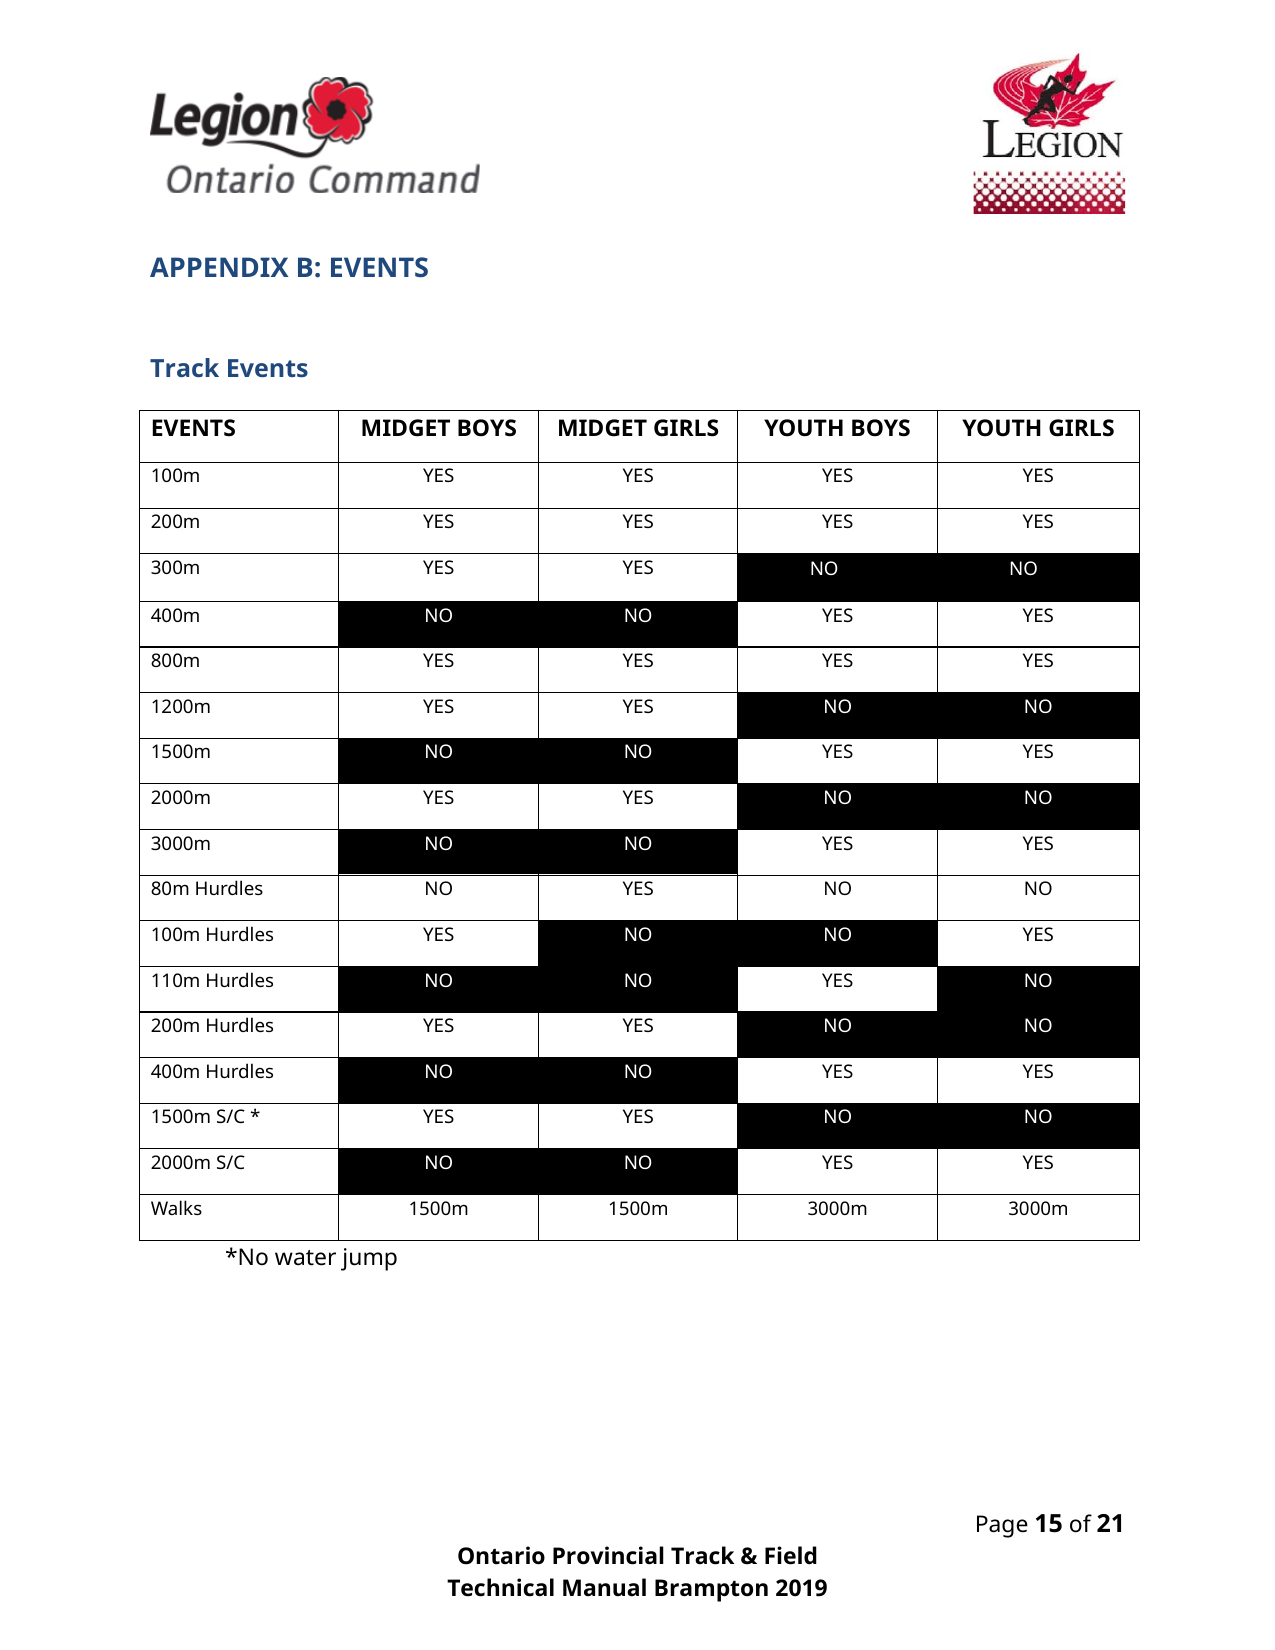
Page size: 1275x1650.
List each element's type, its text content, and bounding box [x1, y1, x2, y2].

table_cell YES [738, 967, 937, 1011]
table_cell YES [938, 648, 1139, 692]
table_cell NO [738, 921, 937, 966]
table_cell YES [938, 739, 1139, 783]
table_cell YES [539, 509, 737, 553]
table_cell [738, 554, 749, 601]
table_cell Walks [140, 1195, 338, 1239]
table_header MIDGET GIRLS [539, 411, 737, 462]
table_cell 110m Hurdles [140, 967, 338, 1011]
table_cell YES [339, 1104, 538, 1148]
text Track Events [150, 350, 1125, 384]
table_cell 400m [140, 602, 338, 646]
table_cell YES [738, 830, 937, 874]
table_header YOUTH GIRLS [938, 411, 1139, 462]
table_cell YES [539, 554, 737, 601]
table_cell YES [738, 509, 937, 553]
table_cell NO [938, 876, 1139, 920]
table_cell NO [539, 921, 737, 966]
table_header YOUTH BOYS [738, 411, 937, 462]
table_cell 1500m [539, 1195, 737, 1239]
table_cell NO [738, 693, 937, 738]
table_cell NO [539, 967, 737, 1011]
table_cell 3000m [140, 830, 338, 874]
table_cell YES [339, 784, 538, 829]
picture [150, 77, 480, 193]
table_cell 2000m S/C [140, 1149, 338, 1194]
table_cell 200m Hurdles [140, 1013, 338, 1057]
table_cell [938, 554, 948, 601]
text *No water jump [225, 1241, 1125, 1272]
table_cell 400m Hurdles [140, 1058, 338, 1103]
table_cell YES [539, 693, 737, 738]
table_cell NO [339, 830, 538, 874]
table_cell YES [539, 463, 737, 507]
table_header EVENTS [140, 411, 338, 462]
table_cell YES [738, 1058, 937, 1103]
table_cell YES [938, 509, 1139, 553]
table_cell NO [938, 693, 1139, 738]
table_cell NO [339, 739, 538, 783]
table_cell YES [339, 648, 538, 692]
table_cell NO [738, 784, 937, 829]
table_cell YES [339, 509, 538, 553]
table_cell 100m [140, 463, 338, 507]
table_cell YES [738, 602, 937, 646]
table_cell NO [539, 602, 737, 646]
table_cell NO [938, 967, 1139, 1011]
table_cell 1500m S/C * [140, 1104, 338, 1148]
table_cell YES [938, 602, 1139, 646]
table_cell 3000m [738, 1195, 937, 1239]
table_cell YES [938, 463, 1139, 507]
table_cell 1200m [140, 693, 338, 738]
table_cell YES [738, 648, 937, 692]
table_cell YES [339, 921, 538, 966]
table_cell YES [539, 1013, 737, 1057]
table_cell 80m Hurdles [140, 876, 338, 920]
picture [973, 43, 1125, 214]
table_cell NO [339, 967, 538, 1011]
subtitle APPENDIX B: EVENTS [150, 248, 1125, 285]
table_cell 100m Hurdles [140, 921, 338, 966]
table_cell NO [339, 602, 538, 646]
table_header MIDGET BOYS [339, 411, 538, 462]
table_cell NO [738, 1013, 937, 1057]
table_cell 1500m [339, 1195, 538, 1239]
table_cell YES [938, 1149, 1139, 1194]
table_cell NO [339, 876, 538, 920]
table_cell NO [738, 876, 937, 920]
table_cell 2000m [140, 784, 338, 829]
table_cell 1500m [140, 739, 338, 783]
table_cell NO [539, 1058, 737, 1103]
table_cell YES [938, 921, 1139, 966]
table_cell NO [339, 1058, 538, 1103]
table_cell NO [738, 1104, 937, 1148]
table_cell NO [539, 1149, 737, 1194]
table_cell NO [539, 830, 737, 874]
table_cell NO [339, 1149, 538, 1194]
table_cell YES [938, 830, 1139, 874]
table_cell YES [539, 876, 737, 920]
table_cell YES [339, 463, 538, 507]
table_cell YES [539, 648, 737, 692]
table_cell YES [938, 1058, 1139, 1103]
table_cell YES [738, 739, 937, 783]
table_cell NO [938, 1104, 1139, 1148]
table_cell YES [539, 1104, 737, 1148]
table_cell YES [339, 1013, 538, 1057]
table_cell YES [539, 784, 737, 829]
table_cell NO [539, 739, 737, 783]
table_cell 800m [140, 648, 338, 692]
table_cell NO [938, 784, 1139, 829]
table_cell 300m [140, 554, 338, 601]
table_cell NO [938, 1013, 1139, 1057]
table_cell YES [339, 693, 538, 738]
table_cell 200m [140, 509, 338, 553]
table_cell YES [738, 463, 937, 507]
table_cell YES [738, 1149, 937, 1194]
table_cell YES [339, 554, 538, 601]
table_cell 3000m [938, 1195, 1139, 1239]
